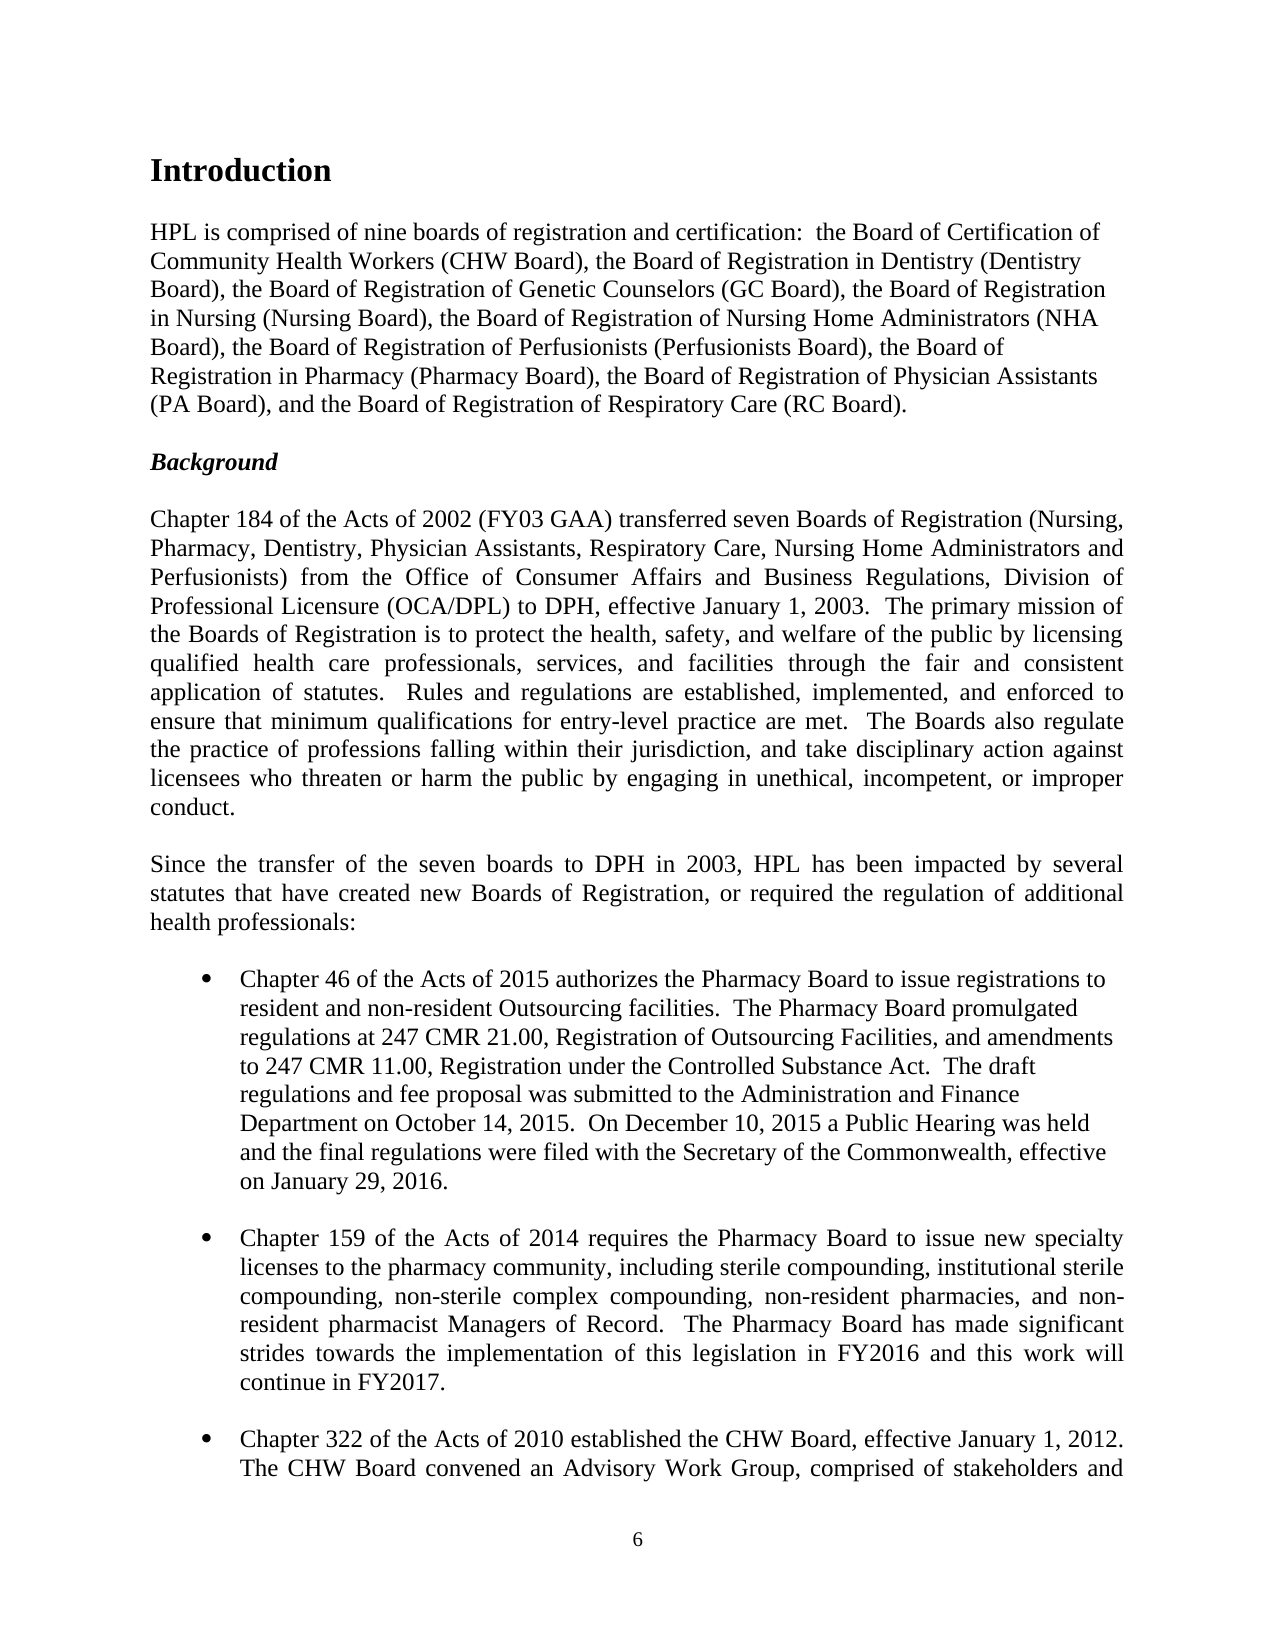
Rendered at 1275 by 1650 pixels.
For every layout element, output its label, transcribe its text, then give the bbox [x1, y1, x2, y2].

text Introduction [150, 150, 1125, 188]
list Chapter 159 of the Acts of 2014 requires the Pharmacy Board to issue new specialty licenses to the pharmacy community, including sterile compounding, institutional sterile compounding, non-sterile complex compounding, non-resident pharmacies, and non-resident pharmacist Managers of Record. The Pharmacy Board has made significant strides towards the implementation of this legislation in FY2016 and this work will continue in FY2017. [202, 1223, 1125, 1396]
text HPL is comprised of nine boards of registration and certification: the Board of Certification of Community Health Workers (CHW Board), the Board of Registration in Dentistry (Dentistry Board), the Board of Registration of Genetic Counselors (GC Board), the Board of Registration in Nursing (Nursing Board), the Board of Registration of Nursing Home Administrators (NHA Board), the Board of Registration of Perfusionists (Perfusionists Board), the Board of Registration in Pharmacy (Pharmacy Board), the Board of Registration of Physician Assistants (PA Board), and the Board of Registration of Respiratory Care (RC Board). [150, 217, 1125, 418]
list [202, 1424, 1125, 1482]
text Since the transfer of the seven boards to DPH in 2003, HPL has been impacted by several statutes that have created new Boards of Registration, or required the regulation of additional health professionals: [150, 849, 1125, 936]
list Chapter 46 of the Acts of 2015 authorizes the Pharmacy Board to issue registrations to resident and non-resident Outsourcing facilities. The Pharmacy Board promulgated regulations at 247 CMR 21.00, Registration of Outsourcing Facilities, and amendments to 247 CMR 11.00, Registration under the Controlled Substance Act. The draft regulations and fee proposal was submitted to the Administration and Finance Department on October 14, 2015. On December 10, 2015 a Public Hearing was held and the final regulations were filed with the Secretary of the Commonwealth, effective on January 29, 2016. [202, 964, 1125, 1194]
text Chapter 184 of the Acts of 2002 (FY03 GAA) transferred seven Boards of Registration (Nursing, Pharmacy, Dentistry, Physician Assistants, Respiratory Care, Nursing Home Administrators and Perfusionists) from the Office of Consumer Affairs and Business Regulations, Division of Professional Licensure (OCA/DPL) to DPH, effective January 1, 2003. The primary mission of the Boards of Registration is to protect the health, safety, and welfare of the public by licensing qualified health care professionals, services, and facilities through the fair and consistent application of statutes. Rules and regulations are established, implemented, and enforced to ensure that minimum qualifications for entry-level practice are met. The Boards also regulate the practice of professions falling within their jurisdiction, and take disciplinary action against licensees who threaten or harm the public by engaging in unethical, incompetent, or improper conduct. [150, 504, 1125, 821]
subtitle Background [150, 447, 1125, 476]
